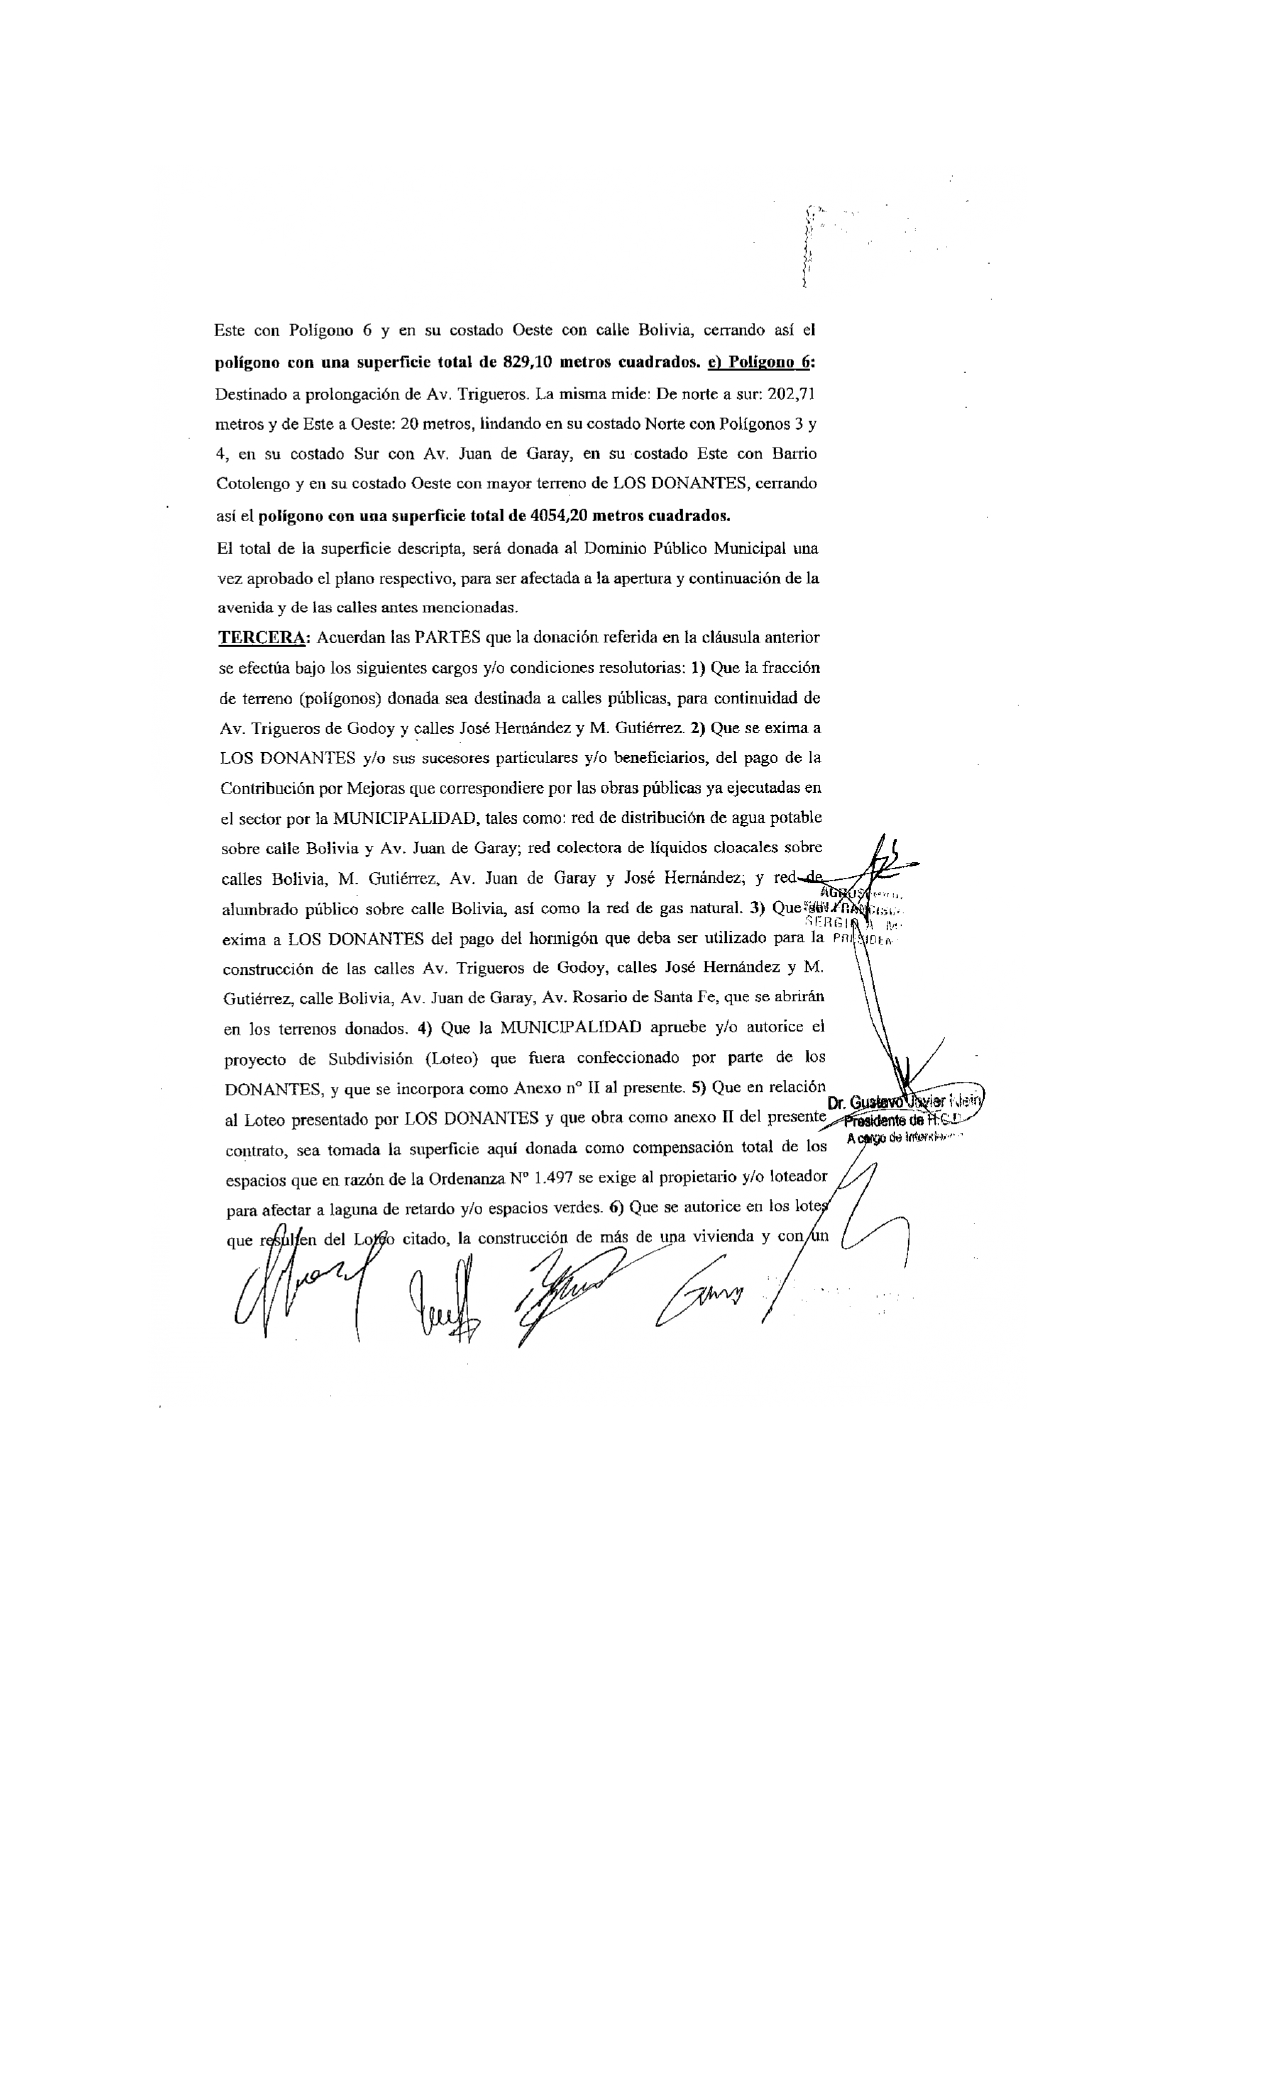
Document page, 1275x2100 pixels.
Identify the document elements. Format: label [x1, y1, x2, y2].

picture [147, 165, 1027, 1409]
